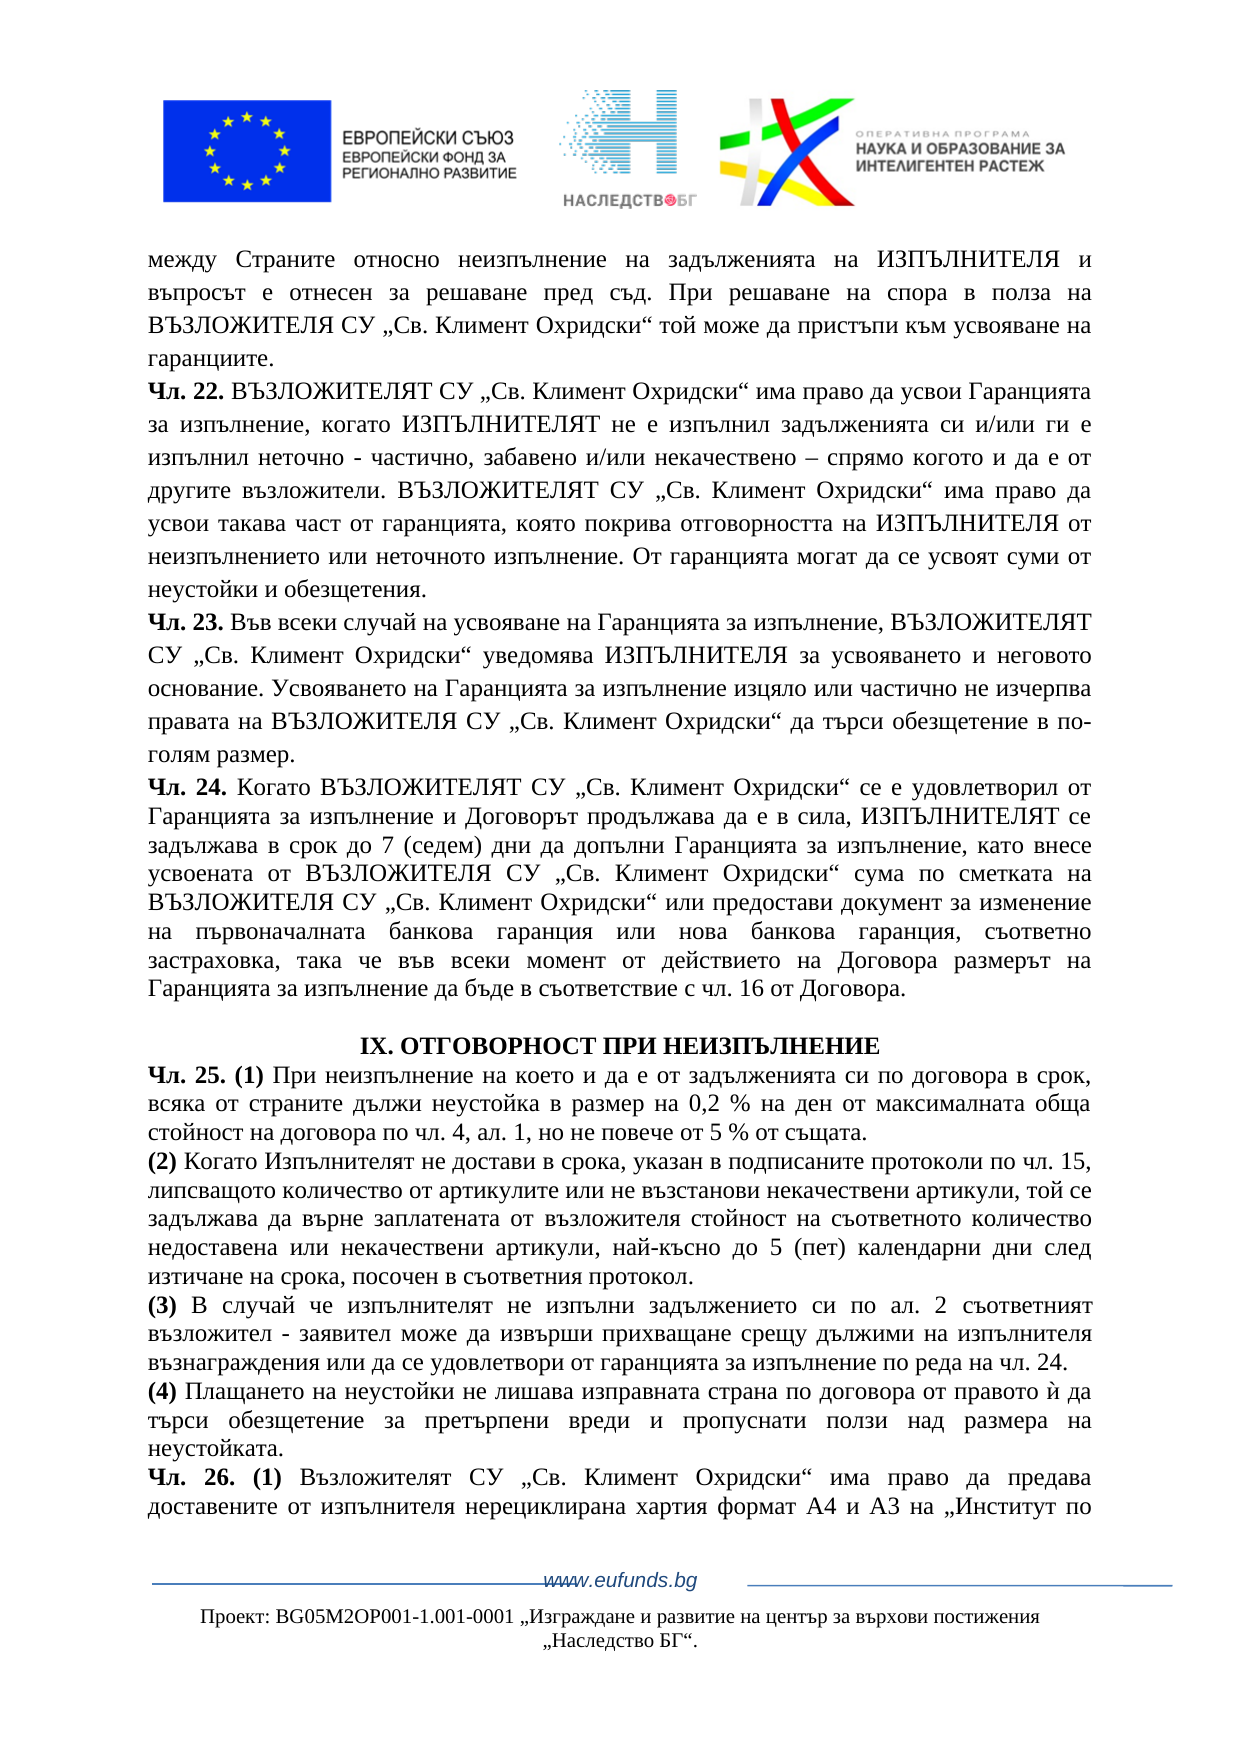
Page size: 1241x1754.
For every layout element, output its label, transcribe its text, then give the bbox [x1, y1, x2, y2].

text (4) Плащането на неустойки не лишава изправната страна по договора от правото ѝ да търси обезщетение за претърпени вреди и пропуснати ползи над размера на неустойката. [148, 1376, 1093, 1462]
text Чл. 23. Във всеки случай на усвояване на Гаранцията за изпълнение, ВЪЗЛОЖИТЕЛЯТ СУ „Св. Климент Охридски“ уведомява ИЗПЪЛНИТЕЛЯ за усвояването и неговото основание. Усвояването на Гаранцията за изпълнение изцяло или частично не изчерпва правата на ВЪЗЛОЖИТЕЛЯ СУ „Св. Климент Охридски“ да търси обезщетение в по-голям размер. [148, 607, 1093, 768]
text IX. ОТГОВОРНОСТ ПРИ НЕИЗПЪЛНЕНИЕ [148, 1031, 1093, 1060]
text (3) В случай че изпълнителят не изпълни задължението си по ал. 2 съответният възложител - заявител може да извърши прихващане срещу дължими на изпълнителя възнаграждения или да се удовлетвори от гаранцията за изпълнение по реда на чл. 24. [148, 1290, 1093, 1376]
picture [147, 73, 1070, 216]
text (2) Когато Изпълнителят не достави в срока, указан в подписаните протоколи по чл. 15, липсващото количество от артикулите или не възстанови некачествени артикули, той се задължава да върне заплатената от възложителя стойност на съответното количество недоставена или некачествени артикули, най-късно до 5 (пет) календарни дни след изтичане на срока, посочен в съответния протокол. [148, 1146, 1093, 1290]
text Чл. 22. ВЪЗЛОЖИТЕЛЯТ СУ „Св. Климент Охридски“ има право да усвои Гаранцията за изпълнение, когато ИЗПЪЛНИТЕЛЯТ не е изпълнил задълженията си и/или ги е изпълнил неточно - частично, забавено и/или некачествено – спрямо когото и да е от другите възложители. ВЪЗЛОЖИТЕЛЯТ СУ „Св. Климент Охридски“ има право да усвои такава част от гаранцията, която покрива отговорността на ИЗПЪЛНИТЕЛЯ от неизпълнението или неточното изпълнение. От гаранцията могат да се усвоят суми от неустойки и обезщетения. [148, 376, 1093, 603]
text Чл. 25. (1) При неизпълнение на което и да е от задълженията си по договора в срок, всяка от страните дължи неустойка в размер на 0,2 % на ден от максималната обща стойност на договора по чл. 4, ал. 1, но не повече от 5 % от същата. [148, 1060, 1093, 1146]
text Чл. 24. Когато ВЪЗЛОЖИТЕЛЯТ СУ „Св. Климент Охридски“ се е удовлетворил от Гаранцията за изпълнение и Договорът продължава да е в сила, ИЗПЪЛНИТЕЛЯТ се задължава в срок до 7 (седем) дни да допълни Гаранцията за изпълнение, като внесе усвоената от ВЪЗЛОЖИТЕЛЯ СУ „Св. Климент Охридски“ сума по сметката на ВЪЗЛОЖИТЕЛЯ СУ „Св. Климент Охридски“ или предостави документ за изменение на първоначалната банкова гаранция или нова банкова гаранция, съответно застраховка, така че във всеки момент от действието на Договора размерът на Гаранцията за изпълнение да бъде в съответствие с чл. 16 от Договора. [148, 772, 1093, 1002]
